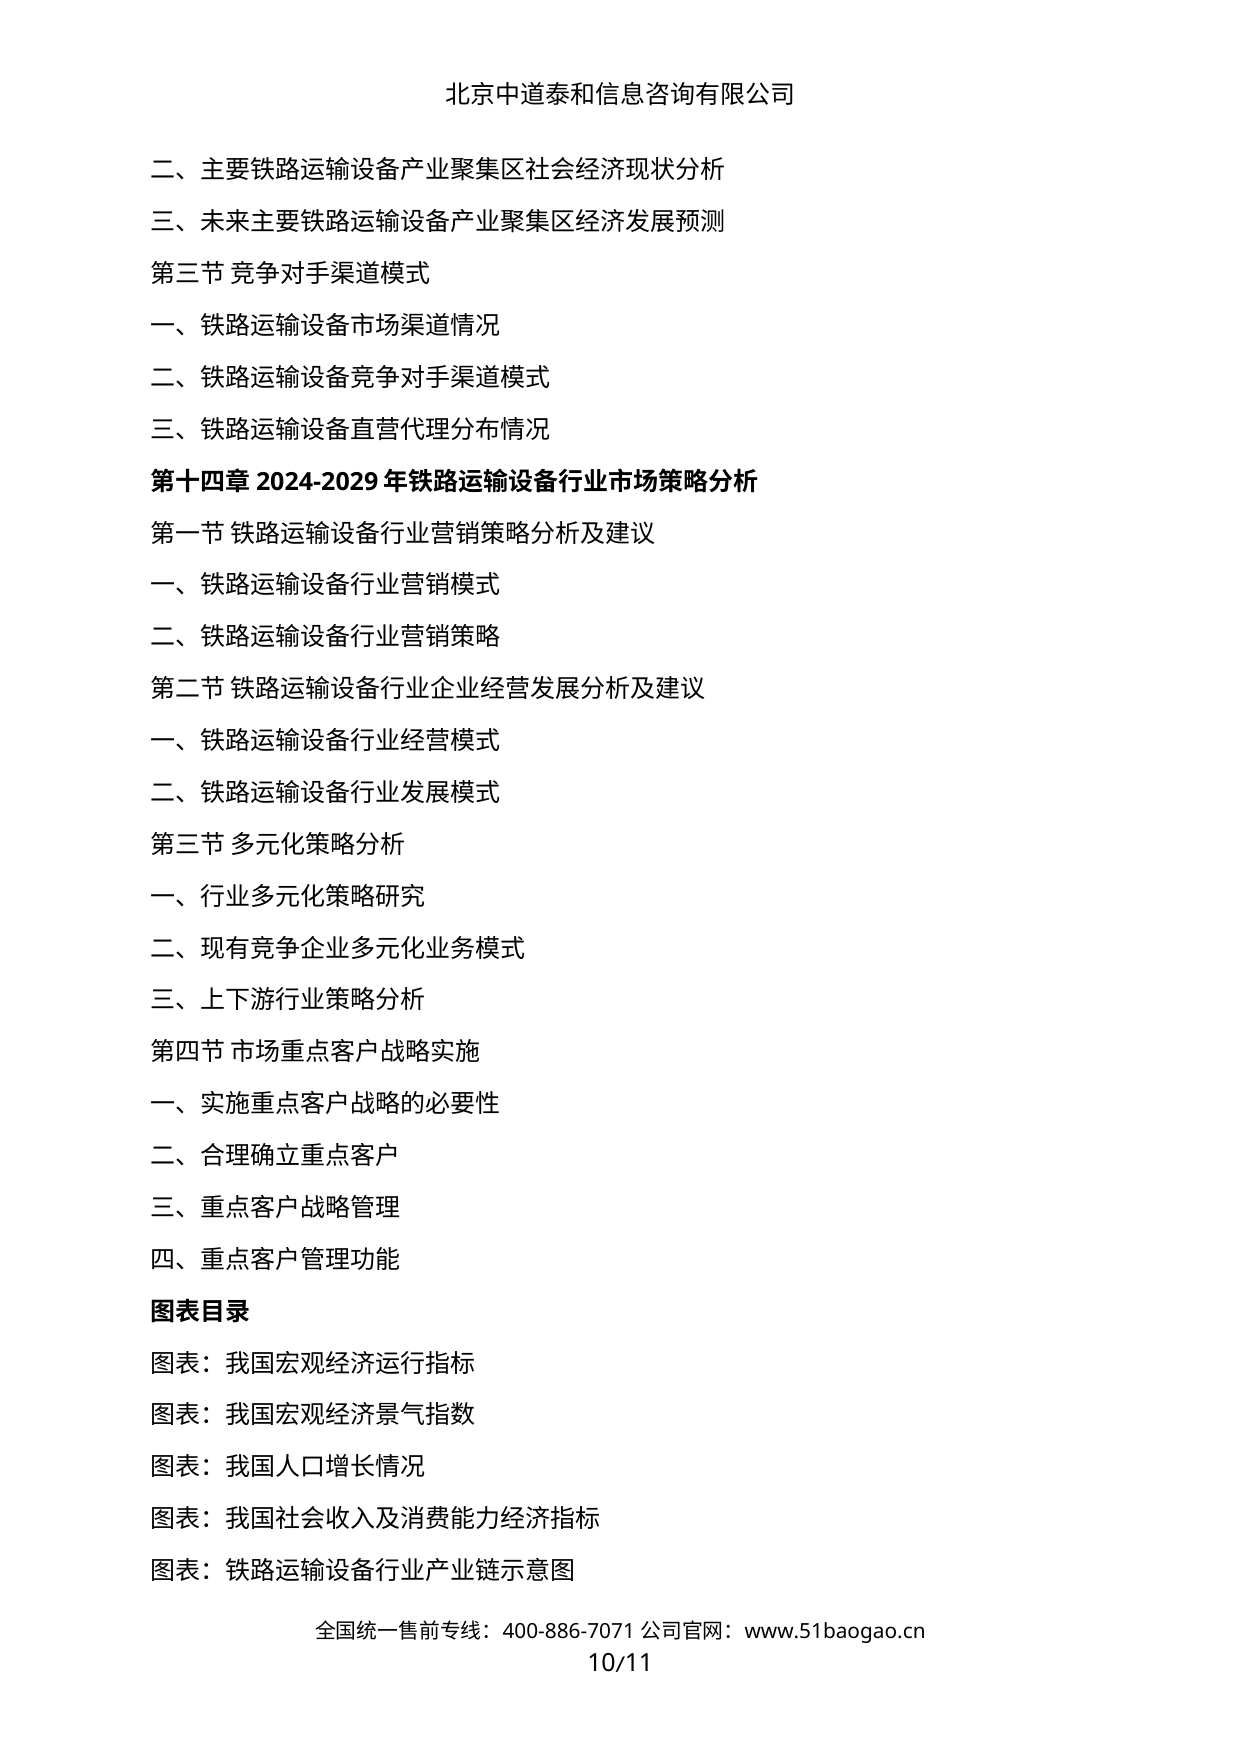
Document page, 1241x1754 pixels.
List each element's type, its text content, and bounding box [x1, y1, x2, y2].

text 四、重点客户管理功能 [150, 1239, 1090, 1276]
text 三、铁路运输设备直营代理分布情况 [150, 409, 1090, 446]
text 第四节 市场重点客户战略实施 [150, 1032, 1090, 1068]
text 第三节 多元化策略分析 [150, 824, 1090, 861]
text 二、合理确立重点客户 [150, 1136, 1090, 1172]
text 图表：我国宏观经济景气指数 [150, 1395, 1090, 1431]
text 图表：我国社会收入及消费能力经济指标 [150, 1499, 1090, 1535]
text 一、行业多元化策略研究 [150, 876, 1090, 912]
text 一、实施重点客户战略的必要性 [150, 1084, 1090, 1120]
text 第三节 竞争对手渠道模式 [150, 254, 1090, 290]
text 第十四章 2024-2029年铁路运输设备行业市场策略分析 [150, 461, 1090, 497]
text 第二节 铁路运输设备行业企业经营发展分析及建议 [150, 669, 1090, 705]
text 二、铁路运输设备行业营销策略 [150, 617, 1090, 653]
text 二、主要铁路运输设备产业聚集区社会经济现状分析 [150, 150, 1090, 186]
text 一、铁路运输设备行业经营模式 [150, 721, 1090, 757]
text 二、铁路运输设备行业发展模式 [150, 772, 1090, 809]
text 图表目录 [150, 1291, 1090, 1327]
text 图表：我国宏观经济运行指标 [150, 1343, 1090, 1379]
text 三、未来主要铁路运输设备产业聚集区经济发展预测 [150, 202, 1090, 238]
text 一、铁路运输设备市场渠道情况 [150, 306, 1090, 342]
text 图表：铁路运输设备行业产业链示意图 [150, 1551, 1090, 1587]
text 三、上下游行业策略分析 [150, 980, 1090, 1016]
text 二、现有竞争企业多元化业务模式 [150, 928, 1090, 964]
text 二、铁路运输设备竞争对手渠道模式 [150, 357, 1090, 394]
text 图表：我国人口增长情况 [150, 1447, 1090, 1483]
text 一、铁路运输设备行业营销模式 [150, 565, 1090, 601]
text 三、重点客户战略管理 [150, 1187, 1090, 1224]
text 第一节 铁路运输设备行业营销策略分析及建议 [150, 513, 1090, 549]
